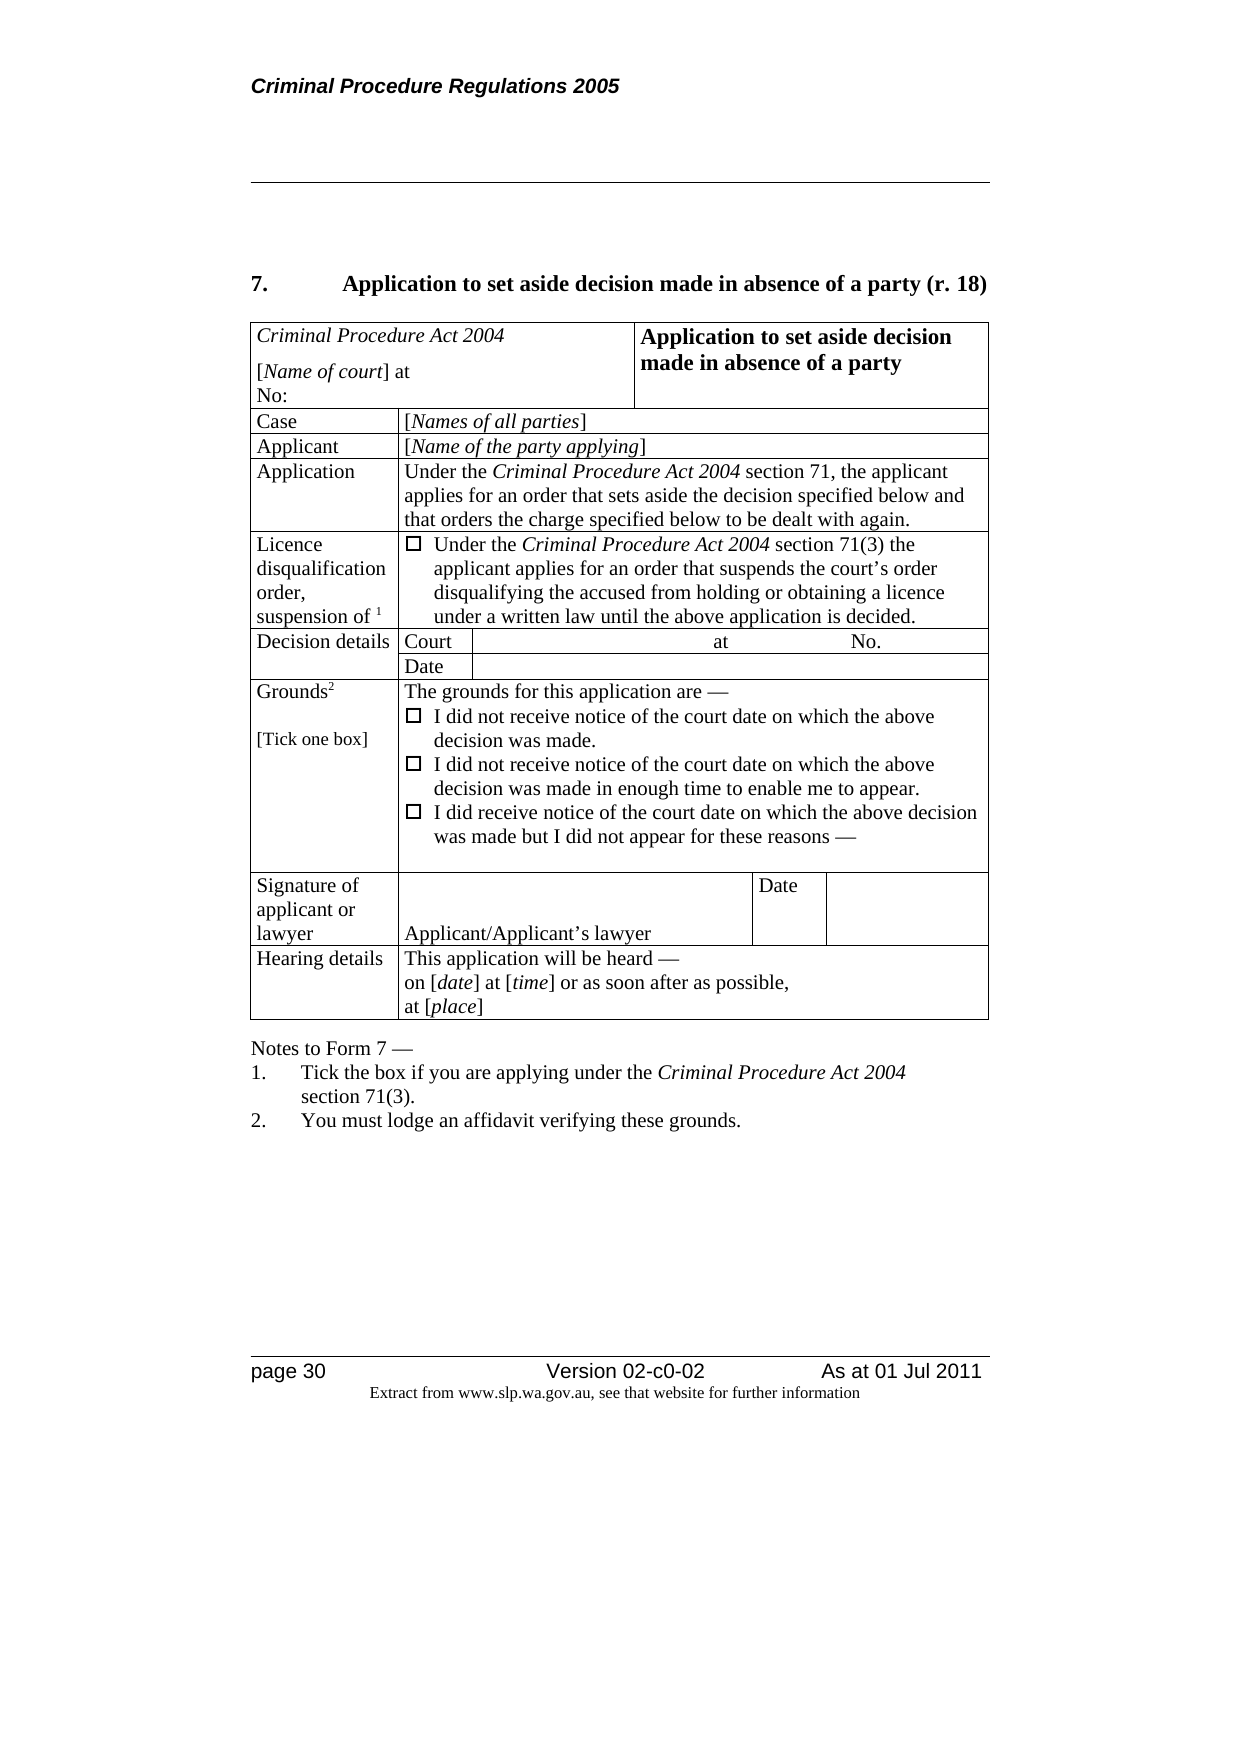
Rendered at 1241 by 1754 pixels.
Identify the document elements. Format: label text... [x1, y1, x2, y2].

table_cell at No. [473, 629, 988, 653]
table_cell Decision details [251, 629, 398, 678]
table_cell [Names of all parties] [399, 409, 988, 433]
table_cell This application will be heard — on [date] at [time] or as soon after as possible, at [place] [399, 946, 988, 1018]
table_header Application to set aside decision made in absence of a party [635, 323, 988, 407]
table_cell Hearing details [251, 946, 398, 1018]
subtitle 7. Application to set aside decision made in absence of a party (r. 18) [251, 270, 990, 297]
table_cell Date [753, 873, 826, 945]
table_cell Applicant [251, 434, 398, 458]
table_cell Date [399, 654, 472, 678]
table_cell Grounds2 [Tick one box] [251, 680, 398, 872]
table_cell Case [251, 409, 398, 433]
table_cell [827, 873, 988, 945]
table_cell Court [399, 629, 472, 653]
table_cell The grounds for this application are — I did not receive notice of the court date on which the above decision was made. I did not receive notice of the court date on which the above decision was made in enough time to enable me to appear. I did receive notice of the court date on which the above decision was made but I did not appear for these reasons — [399, 680, 988, 872]
table_cell [Name of the party applying] [399, 434, 988, 458]
text 2. You must lodge an affidavit verifying these grounds. [251, 1108, 990, 1132]
table_cell Under the Criminal Procedure Act 2004 section 71(3) the applicant applies for an order that suspends the court’s order disqualifying the accused from holding or obtaining a licence under a written law until the above application is decided. [399, 532, 988, 628]
table_cell Licence disqualification order, suspension of 1 [251, 532, 398, 628]
table_cell Application [251, 459, 398, 531]
table_header Criminal Procedure Act 2004 [Name of court] at No: [251, 323, 634, 407]
table_cell Signature of applicant or lawyer [251, 873, 398, 945]
text Notes to Form 7 — [251, 1036, 990, 1060]
text 1. Tick the box if you are applying under the Criminal Procedure Act 2004 section 71(3). [251, 1060, 990, 1108]
table_cell Under the Criminal Procedure Act 2004 section 71, the applicant applies for an order that sets aside the decision specified below and that orders the charge specified below to be dealt with again. [399, 459, 988, 531]
table_cell Applicant/Applicant’s lawyer [399, 873, 752, 945]
table_cell [473, 654, 988, 678]
